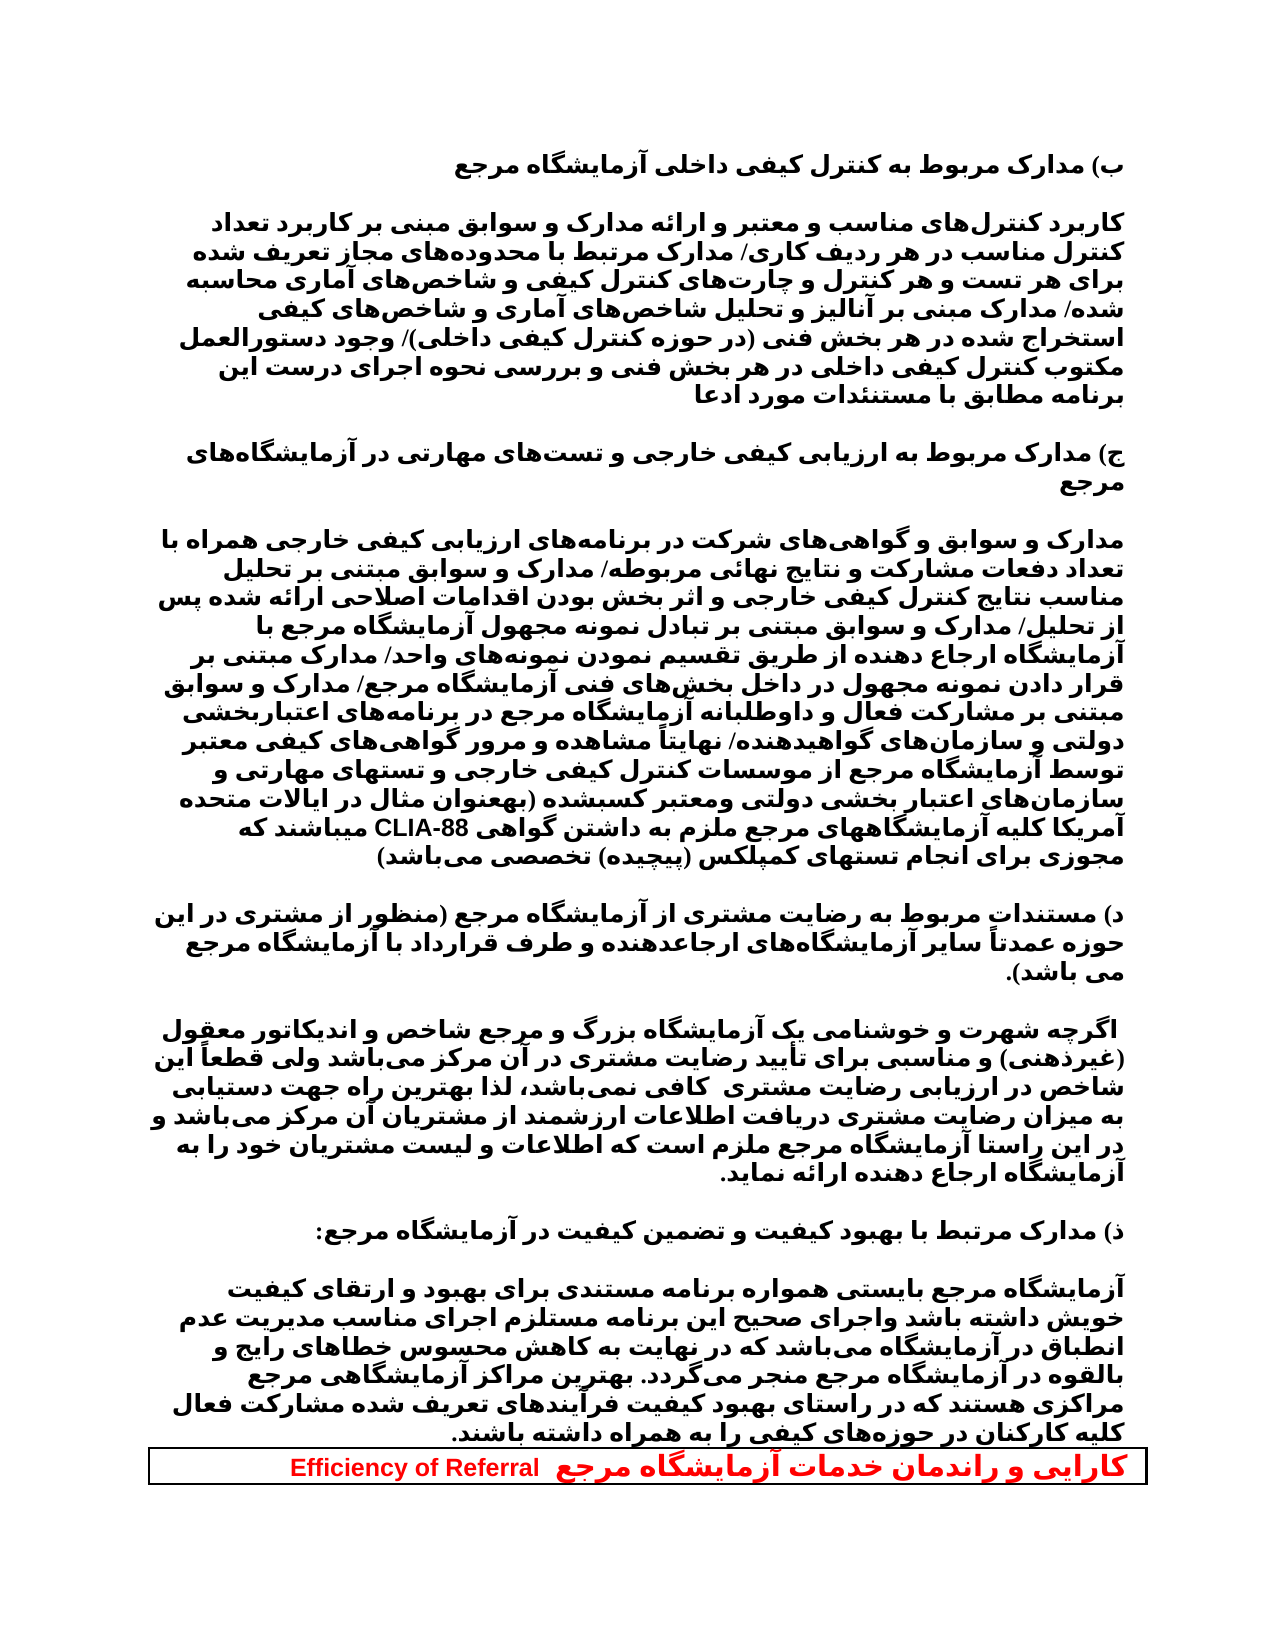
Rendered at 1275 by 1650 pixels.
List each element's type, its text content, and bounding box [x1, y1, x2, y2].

text ذ) مدارک مرتبط با بهبود کیفیت و تضمین کیفیت در آزمایشگاه مرجع: [150, 1216, 1125, 1245]
text د) مستندات مربوط به رضایت مشتری از آزمایشگاه مرجع (منظور از مشتری در این حوزه عمدتاً سایر آزمایشگاه‌های ارجاع‏دهنده و طرف قرارداد با آزمایشگاه مرجع می باشد). [150, 899, 1125, 986]
text ج) مدارک مربوط به ارزیابی کیفی خارجی و تست‌های مهارتی در آزمایشگاه‌های مرجع [150, 438, 1125, 496]
text ب) مدارک مربوط به کنترل کیفی داخلی آزمایشگاه مرجع [150, 150, 1125, 179]
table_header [150, 1449, 1145, 1482]
text اگرچه شهرت و خوشنامی یک آزمایشگاه بزرگ و مرجع شاخص و اندیکاتور معقول (غیر‏ذهنی) و مناسبی برای تأیید رضایت مشتری در آن مرکز می‌باشد ولی قطعاً این شاخص در ارزیابی رضایت مشتری کافی نمی‌باشد، لذا بهترین راه جهت دستیابی به میزان رضایت مشتری دریافت اطلاعات ارزشمند از مشتریان آن مرکز می‌باشد و در این راستا آزمایشگاه مرجع ملزم است که اطلاعات و لیست مشتریان خود را به آزمایشگاه ارجاع دهنده ارائه نماید. [150, 1015, 1125, 1187]
text مدارک و سوابق و گواهی‌های شرکت در برنامه‌های ارزیابی کیفی خارجی همراه با تعداد دفعات مشارکت و نتایج نهائی مربوطه/ مدارک و سوابق مبتنی بر تحلیل مناسب نتایج کنترل کیفی خارجی و اثر بخش بودن اقدامات اصلاحی ارائه شده پس از تحلیل/ مدارک و سوابق مبتنی بر تبادل نمونه مجهول آزمایشگاه مرجع با آزمایشگاه ارجاع دهنده از طریق تقسیم نمودن نمونه‌های واحد/ مدارک مبتنی بر قرار دادن نمونه مجهول در داخل بخش‌های فنی آزمایشگاه مرجع/ مدارک و سوابق مبتنی بر مشارکت فعال و داوطلبانه آزمایشگاه مرجع در برنامه‌های اعتباربخشی دولتی و سازمان‌های گواهی‏دهنده/ نهایتاً مشاهده و مرور گواهی‌های کیفی معتبر توسط آزمایشگاه مرجع از موسسات کنترل کیفی خارجی و تست‏های مهارتی و سازمان‌های اعتبار بخشی دولتی ومعتبر کسب‏شده (به‏عنوان مثال در ایالات متحده آمریکا کلیه آزمایشگاه‏های مرجع ملزم به داشتن گواهی CLIA-88 می‏باشند که مجوزی برای انجام تست‏های کمپلکس (پیچیده) تخصصی می‌باشد) [150, 525, 1125, 870]
text آزمایشگاه مرجع بایستی همواره برنامه مستندی برای بهبود و ارتقای کیفیت خویش داشته باشد واجرای صحیح این برنامه مستلزم اجرای مناسب مدیریت عدم انطباق در آزمایشگاه می‌باشد که در نهایت به کاهش محسوس خطاهای رایج و بالقوه در آزمایشگاه مرجع منجر می‌گردد. بهترین مراکز آزمایشگاهی مرجع مراکزی هستند که در راستای بهبود کیفیت فرآیندهای تعریف شده مشارکت فعال کلیه کارکنان در حوزه‌های کیفی را به همراه داشته باشند. [150, 1274, 1125, 1447]
text کاربرد کنترل‌های مناسب و معتبر و ارائه مدارک و سوابق مبنی بر کاربرد تعداد کنترل مناسب در هر ردیف کاری/ مدارک مرتبط با محدوده‌های مجاز تعریف شده برای هر تست و هر کنترل و چارت‌های کنترل کیفی و شاخص‌های آماری محاسبه شده/ مدارک مبنی بر آنالیز و تحلیل شاخص‌های آماری و شاخص‌های کیفی استخراج شده در هر بخش فنی (در حوزه کنترل کیفی داخلی)/ وجود دستورالعمل مکتوب کنترل کیفی داخلی در هر بخش فنی و بررسی نحوه اجرای درست این برنامه مطابق با مستنئدات مورد ادعا [150, 208, 1125, 409]
